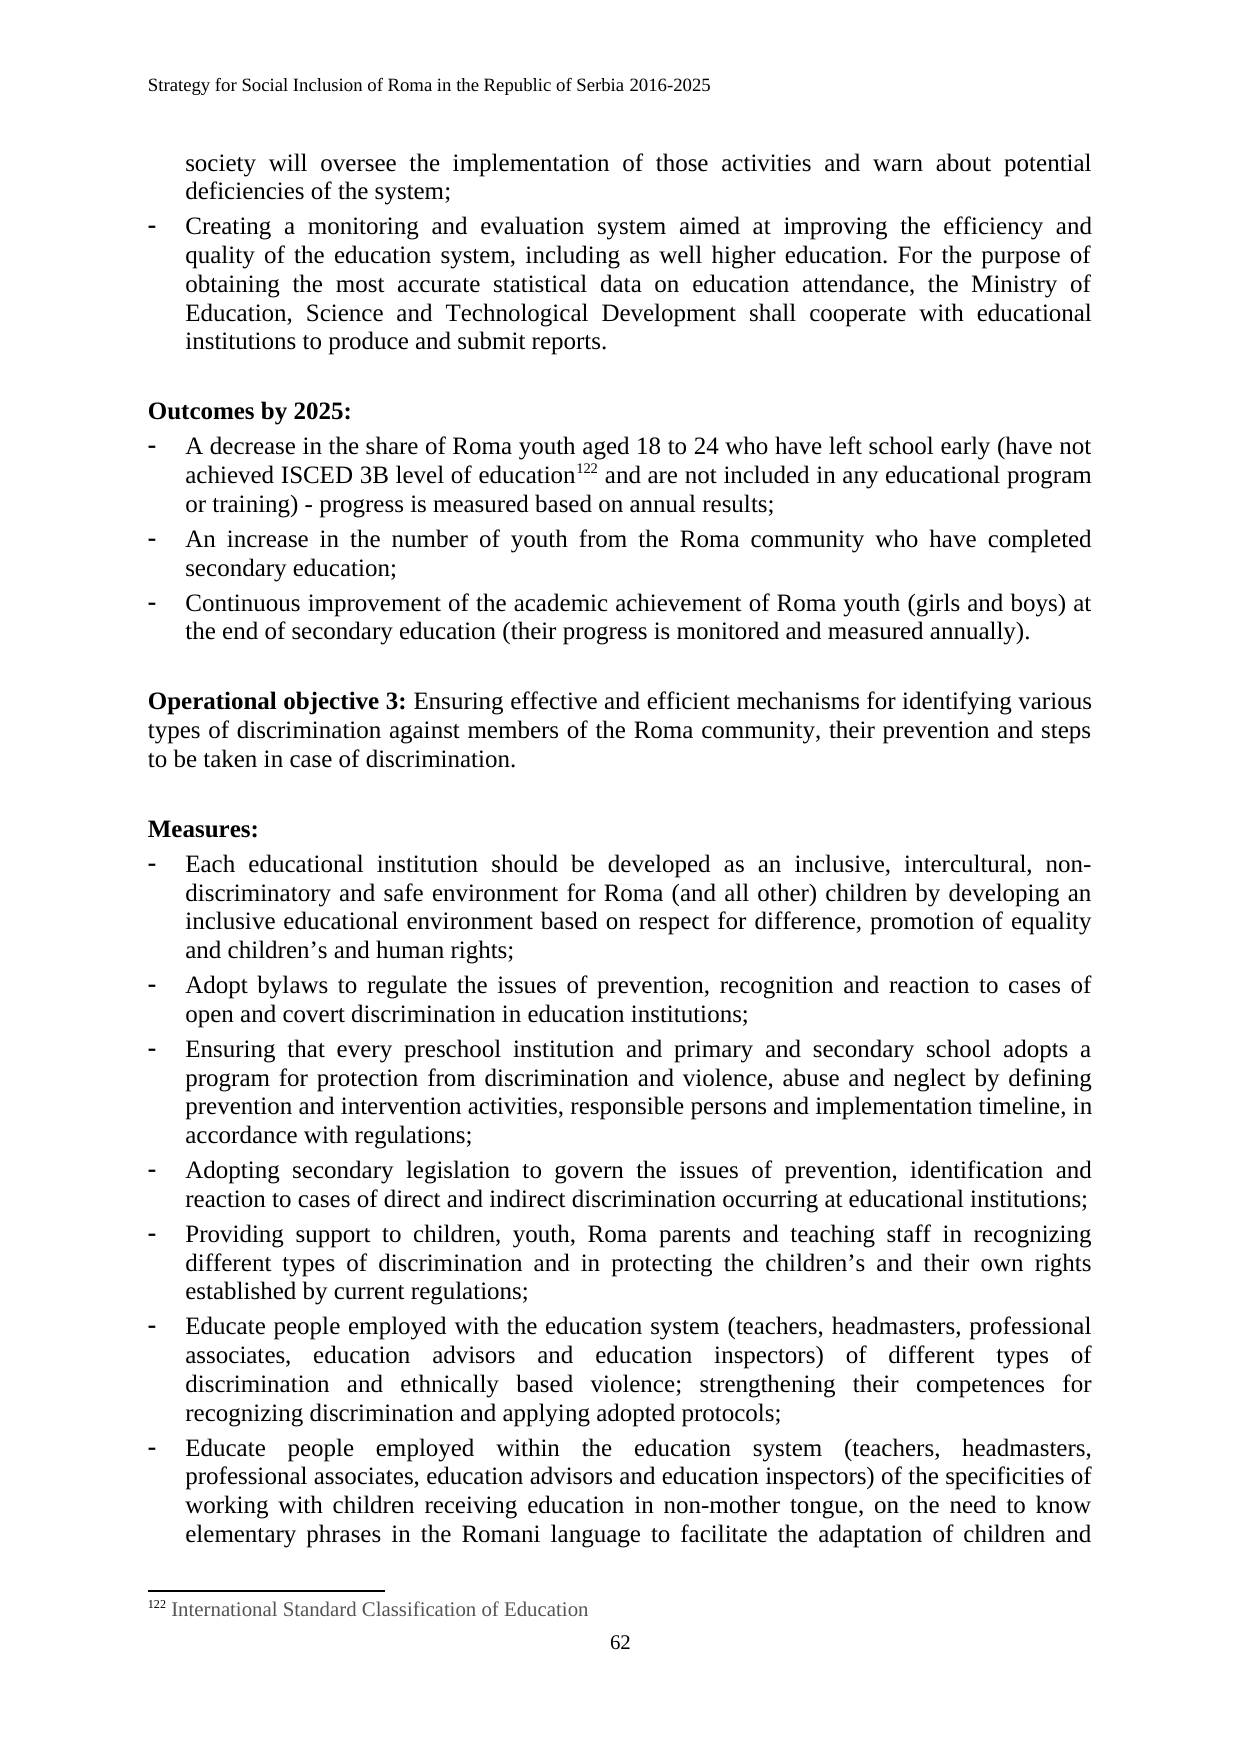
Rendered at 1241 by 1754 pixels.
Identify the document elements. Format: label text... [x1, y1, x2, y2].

list Providing support to children, youth, Roma parents and teaching staff in recognizing different types of discrimination and in protecting the children’s and their own rights established by current regulations; [148, 1219, 1093, 1305]
list Adopt bylaws to regulate the issues of prevention, recognition and reaction to cases of open and covert discrimination in education institutions; [148, 970, 1093, 1028]
list Continuous improvement of the academic achievement of Roma youth (girls and boys) at the end of secondary education (their progress is monitored and measured annually). [148, 588, 1093, 645]
list Educate people employed with the education system (teachers, headmasters, professional associates, education advisors and education inspectors) of different types of discrimination and ethnically based violence; strengthening their competences for recognizing discrimination and applying adopted protocols; [148, 1311, 1093, 1426]
list Operational objective 3: Ensuring effective and efficient mechanisms for identifying various types of discrimination against members of the Roma community, their prevention and steps to be taken in case of discrimination. [148, 686, 1093, 773]
list Each educational institution should be developed as an inclusive, intercultural, non-discriminatory and safe environment for Roma (and all other) children by developing an inclusive educational environment based on respect for difference, promotion of equality and children’s and human rights; [148, 849, 1093, 964]
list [148, 1433, 1093, 1548]
list Creating a monitoring and evaluation system aimed at improving the efficiency and quality of the education system, including as well higher education. For the purpose of obtaining the most accurate statistical data on education attendance, the Ministry of Education, Science and Technological Development shall cooperate with educational institutions to produce and submit reports. [148, 211, 1093, 355]
list Adopting secondary legislation to govern the issues of prevention, identification and reaction to cases of direct and indirect discrimination occurring at educational institutions; [148, 1155, 1093, 1213]
list Ensuring that every preschool institution and primary and secondary school adopts a program for protection from discrimination and violence, abuse and neglect by defining prevention and intervention activities, responsible persons and implementation timeline, in accordance with regulations; [148, 1034, 1093, 1149]
list A decrease in the share of Roma youth aged 18 to 24 who have left school early (have not achieved ISCED 3B level of education and are not included in any educational program or training) - progress is measured based on annual results; [148, 431, 1093, 518]
list Measures: [148, 814, 1093, 843]
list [148, 148, 1093, 205]
list Outcomes by 2025: [148, 396, 1093, 425]
list An increase in the number of youth from the Roma community who have completed secondary education; [148, 524, 1093, 581]
